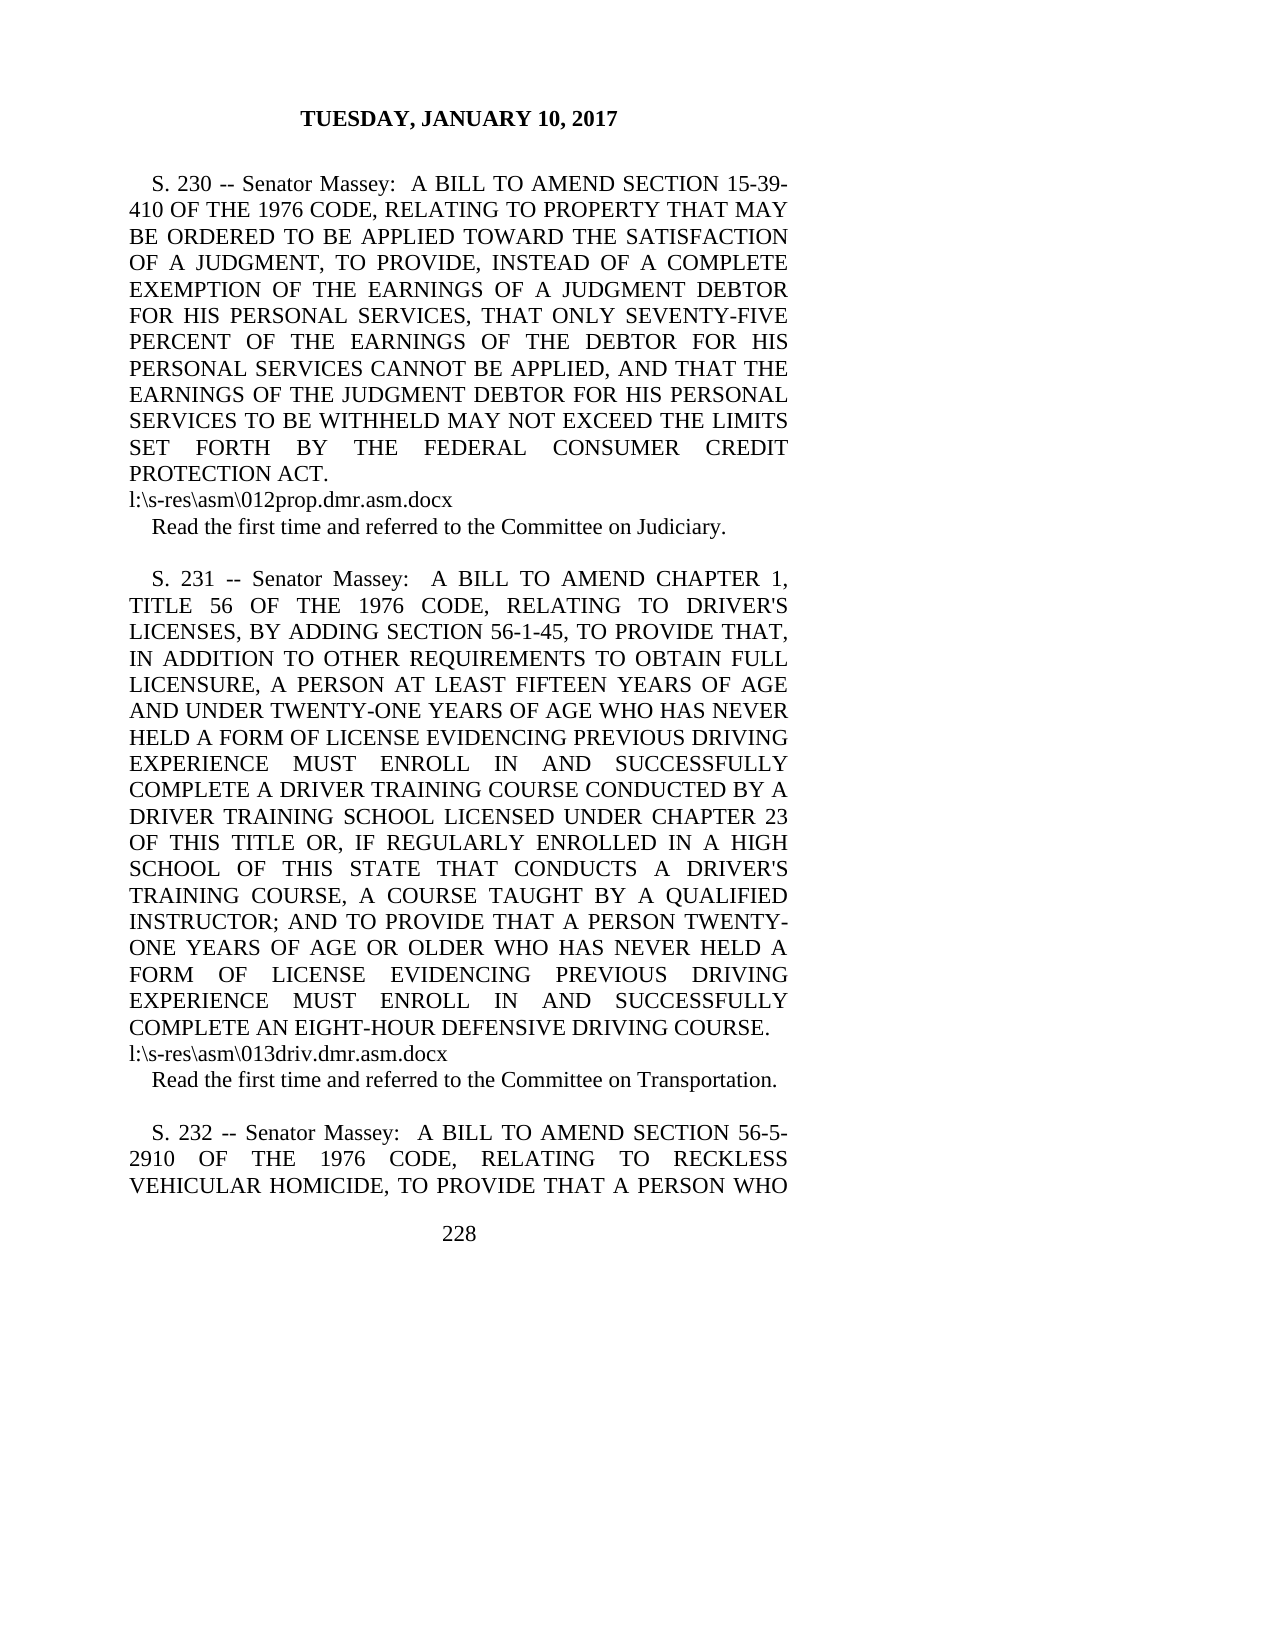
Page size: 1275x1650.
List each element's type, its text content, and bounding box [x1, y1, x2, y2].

text Read the first time and referred to the Committee on Transportation. [129, 1066, 789, 1093]
text S. 231 -- Senator Massey: A BILL TO AMEND CHAPTER 1, TITLE 56 OF THE 1976 CODE, RELATING TO DRIVER'S LICENSES, BY ADDING SECTION 56-1-45, TO PROVIDE THAT, IN ADDITION TO OTHER REQUIREMENTS TO OBTAIN FULL LICENSURE, A PERSON AT LEAST FIFTEEN YEARS OF AGE AND UNDER TWENTY-ONE YEARS OF AGE WHO HAS NEVER HELD A FORM OF LICENSE EVIDENCING PREVIOUS DRIVING EXPERIENCE MUST ENROLL IN AND SUCCESSFULLY COMPLETE A DRIVER TRAINING COURSE CONDUCTED BY A DRIVER TRAINING SCHOOL LICENSED UNDER CHAPTER 23 OF THIS TITLE OR, IF REGULARLY ENROLLED IN A HIGH SCHOOL OF THIS STATE THAT CONDUCTS A DRIVER'S TRAINING COURSE, A COURSE TAUGHT BY A QUALIFIED INSTRUCTOR; AND TO PROVIDE THAT A PERSON TWENTY-ONE YEARS OF AGE OR OLDER WHO HAS NEVER HELD A FORM OF LICENSE EVIDENCING PREVIOUS DRIVING EXPERIENCE MUST ENROLL IN AND SUCCESSFULLY COMPLETE AN EIGHT-HOUR DEFENSIVE DRIVING COURSE. [129, 566, 789, 1040]
text l:\s-res\asm\012prop.dmr.asm.docx [129, 486, 789, 513]
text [129, 1119, 789, 1198]
text l:\s-res\asm\013driv.dmr.asm.docx [129, 1040, 789, 1066]
text Read the first time and referred to the Committee on Judiciary. [129, 513, 789, 539]
text S. 230 -- Senator Massey: A BILL TO AMEND SECTION 15-39-410 OF THE 1976 CODE, RELATING TO PROPERTY THAT MAY BE ORDERED TO BE APPLIED TOWARD THE SATISFACTION OF A JUDGMENT, TO PROVIDE, INSTEAD OF A COMPLETE EXEMPTION OF THE EARNINGS OF A JUDGMENT DEBTOR FOR HIS PERSONAL SERVICES, THAT ONLY SEVENTY-FIVE PERCENT OF THE EARNINGS OF THE DEBTOR FOR HIS PERSONAL SERVICES CANNOT BE APPLIED, AND THAT THE EARNINGS OF THE JUDGMENT DEBTOR FOR HIS PERSONAL SERVICES TO BE WITHHELD MAY NOT EXCEED THE LIMITS SET FORTH BY THE FEDERAL CONSUMER CREDIT PROTECTION ACT. [129, 170, 789, 486]
